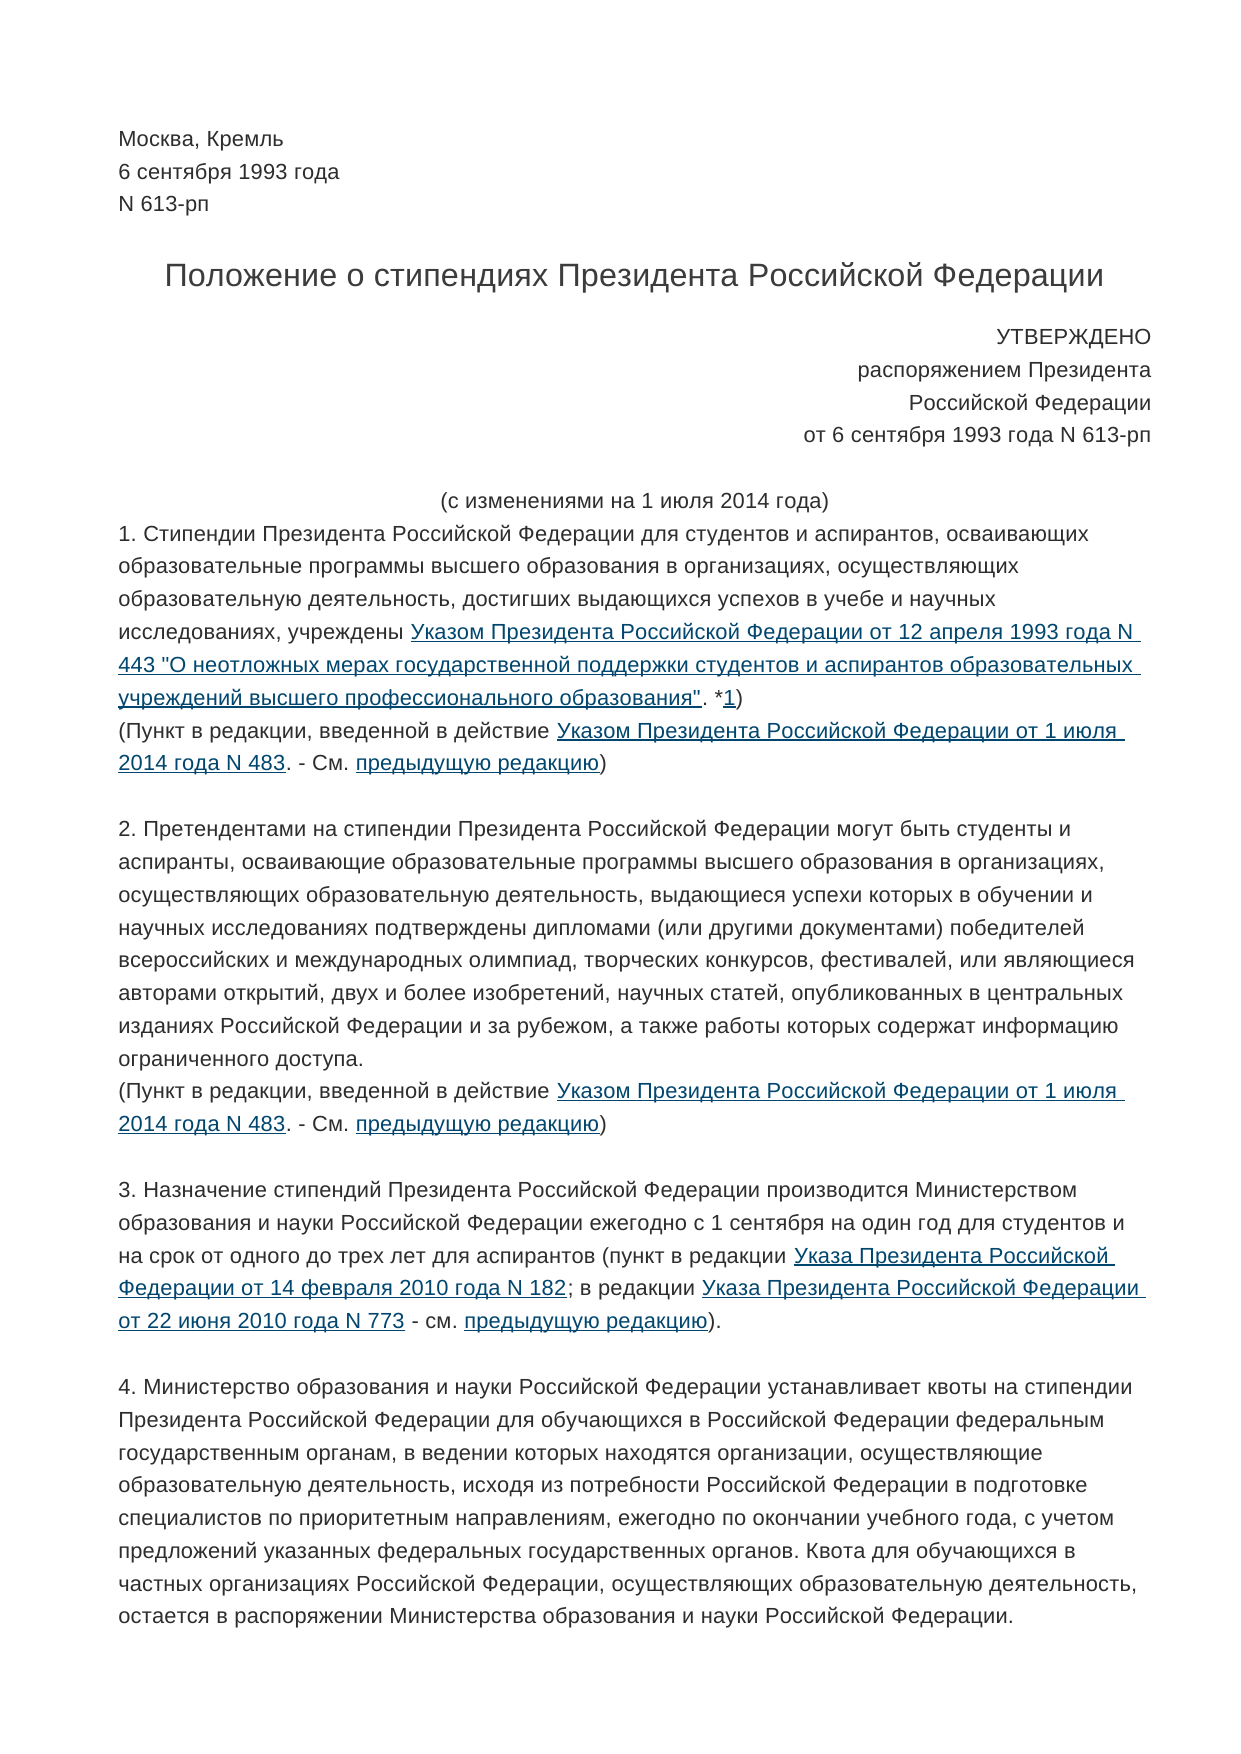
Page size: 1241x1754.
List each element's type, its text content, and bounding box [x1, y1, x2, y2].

text УТВЕРЖДЕНО распоряжением Президента Российской Федерации от 6 сентября 1993 года N 613-рп [118, 316, 1152, 480]
text 3. Назначение стипендий Президента Российской Федерации производится Министерством образования и науки Российской Федерации ежегодно с 1 сентября на один год для студентов и на срок от одного до трех лет для аспирантов (пункт в редакции Указа Президента Российской Федерации от 14 февраля 2010 года N 182; в редакции Указа Президента Российской Федерации от 22 июня 2010 года N 773 - см. предыдущую редакцию). [118, 1169, 1152, 1366]
text Положение о стипендиях Президента Российской Федерации [118, 256, 1152, 293]
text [118, 1366, 1152, 1629]
text Москва, Кремль 6 сентября 1993 года N 613-рп [118, 118, 1152, 217]
text 2. Претендентами на стипендии Президента Российской Федерации могут быть студенты и аспиранты, осваивающие образовательные программы высшего образования в организациях, осуществляющих образовательную деятельность, выдающиеся успехи которых в обучении и научных исследованиях подтверждены дипломами (или другими документами) победителей всероссийских и международных олимпиад, творческих конкурсов, фестивалей, или являющиеся авторами открытий, двух и более изобретений, научных статей, опубликованных в центральных изданиях Российской Федерации и за рубежом, а также работы которых содержат информацию ограниченного доступа. (Пункт в редакции, введенной в действие Указом Президента Российской Федерации от 1 июля 2014 года N 483. - См. предыдущую редакцию) [118, 808, 1152, 1169]
text (с изменениями на 1 июля 2014 года) [118, 480, 1152, 513]
text 1. Стипендии Президента Российской Федерации для студентов и аспирантов, осваивающих образовательные программы высшего образования в организациях, осуществляющих образовательную деятельность, достигших выдающихся успехов в учебе и научных исследованиях, учреждены Указом Президента Российской Федерации от 12 апреля 1993 года N 443 "О неотложных мерах государственной поддержки студентов и аспирантов образовательных учреждений высшего профессионального образования". *1) (Пункт в редакции, введенной в действие Указом Президента Российской Федерации от 1 июля 2014 года N 483. - См. предыдущую редакцию) [118, 513, 1152, 808]
